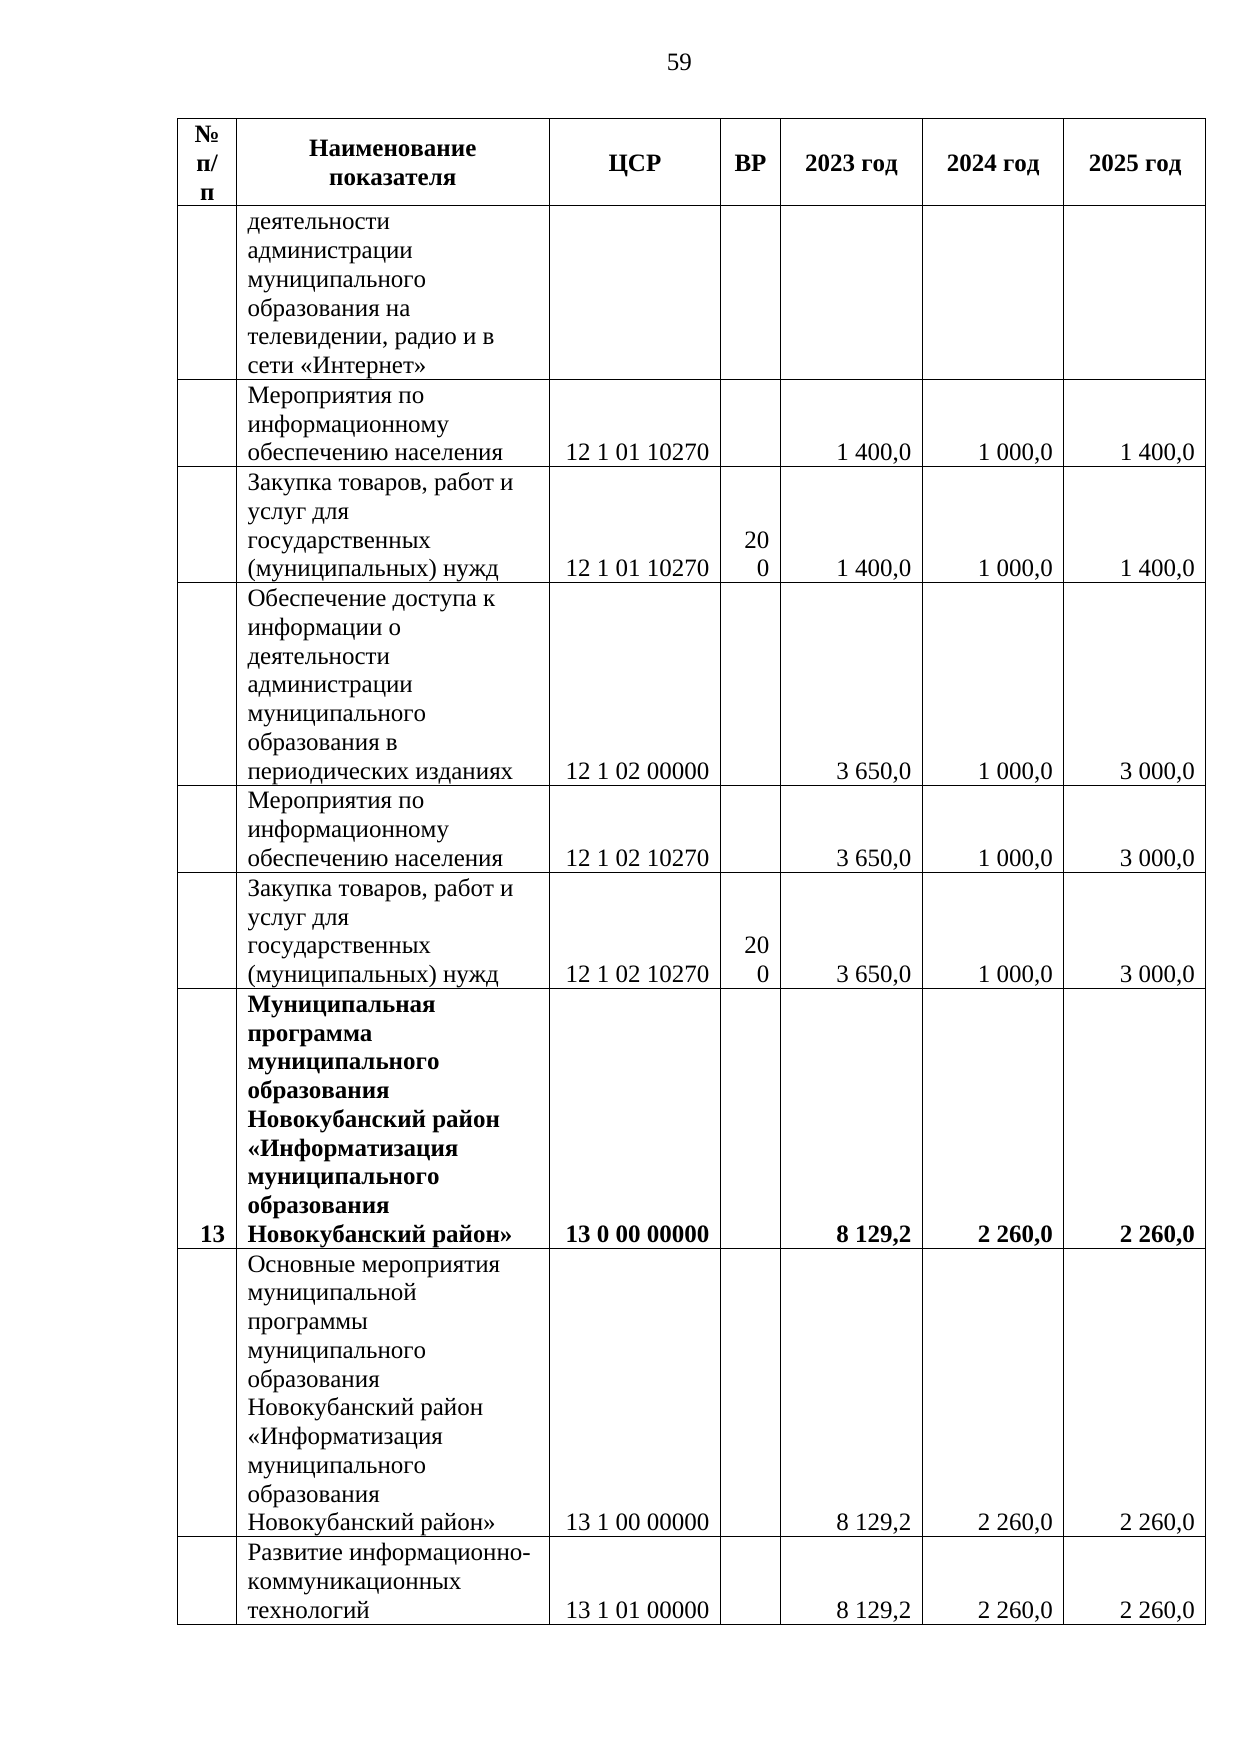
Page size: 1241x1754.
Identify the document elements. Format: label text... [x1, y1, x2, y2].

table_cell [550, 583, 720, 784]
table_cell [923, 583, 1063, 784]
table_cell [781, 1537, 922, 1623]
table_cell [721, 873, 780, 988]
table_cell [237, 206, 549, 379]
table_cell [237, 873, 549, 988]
table_header 2024 год [923, 119, 1063, 205]
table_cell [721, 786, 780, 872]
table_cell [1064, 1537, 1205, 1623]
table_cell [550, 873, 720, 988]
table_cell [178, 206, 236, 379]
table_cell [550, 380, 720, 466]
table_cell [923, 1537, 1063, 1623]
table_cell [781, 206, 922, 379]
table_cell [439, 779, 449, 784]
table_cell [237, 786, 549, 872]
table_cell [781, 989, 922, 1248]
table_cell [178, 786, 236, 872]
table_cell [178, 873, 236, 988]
table_header ЦСР [550, 119, 720, 205]
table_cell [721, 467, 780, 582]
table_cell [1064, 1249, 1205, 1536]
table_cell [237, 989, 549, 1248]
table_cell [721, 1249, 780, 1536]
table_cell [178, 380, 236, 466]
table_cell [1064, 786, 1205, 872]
table_header 2025 год [1064, 119, 1205, 205]
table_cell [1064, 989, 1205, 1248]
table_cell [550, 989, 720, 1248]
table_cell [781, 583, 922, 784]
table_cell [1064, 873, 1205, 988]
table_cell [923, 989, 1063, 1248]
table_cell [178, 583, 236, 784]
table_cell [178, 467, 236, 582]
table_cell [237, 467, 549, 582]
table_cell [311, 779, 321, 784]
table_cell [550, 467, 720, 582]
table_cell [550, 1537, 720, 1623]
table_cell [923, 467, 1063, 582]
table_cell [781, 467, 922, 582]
table_header ВР [721, 119, 780, 205]
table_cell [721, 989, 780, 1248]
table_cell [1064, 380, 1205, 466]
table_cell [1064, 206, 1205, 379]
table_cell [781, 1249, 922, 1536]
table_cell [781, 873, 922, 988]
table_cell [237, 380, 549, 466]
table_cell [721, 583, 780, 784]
table_header № п/п [178, 119, 236, 205]
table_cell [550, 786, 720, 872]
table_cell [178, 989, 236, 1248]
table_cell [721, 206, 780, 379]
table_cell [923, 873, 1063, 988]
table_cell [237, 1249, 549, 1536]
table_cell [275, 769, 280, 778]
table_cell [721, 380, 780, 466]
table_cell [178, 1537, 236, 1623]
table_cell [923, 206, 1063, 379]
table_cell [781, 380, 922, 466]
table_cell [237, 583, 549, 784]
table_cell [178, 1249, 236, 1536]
table_header Наименование показателя [237, 119, 549, 205]
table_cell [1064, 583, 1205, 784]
table_header 2023 год [781, 119, 922, 205]
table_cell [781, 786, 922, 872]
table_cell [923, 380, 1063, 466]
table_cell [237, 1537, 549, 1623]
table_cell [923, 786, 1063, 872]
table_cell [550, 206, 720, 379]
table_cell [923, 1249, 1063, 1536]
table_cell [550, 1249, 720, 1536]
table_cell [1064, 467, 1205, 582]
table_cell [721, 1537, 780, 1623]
